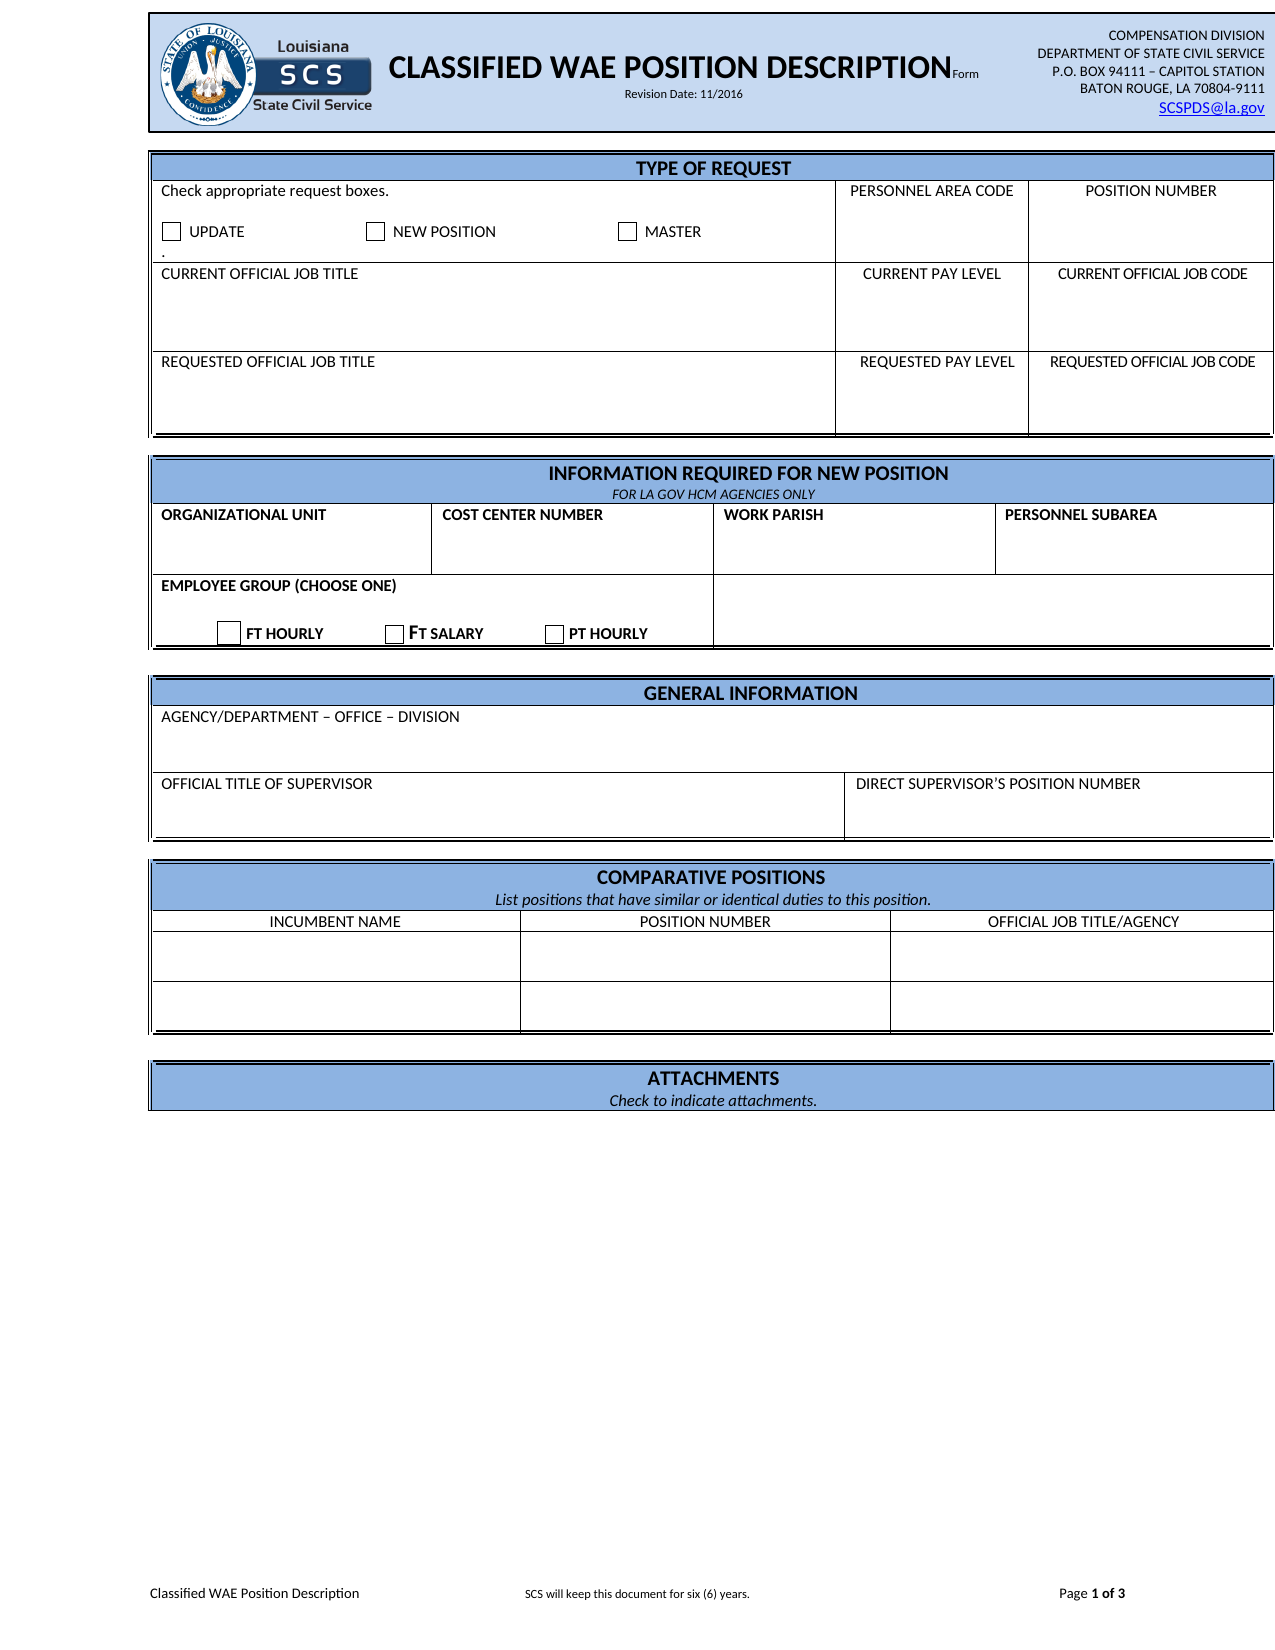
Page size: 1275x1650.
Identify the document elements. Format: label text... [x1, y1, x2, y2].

table_cell PERSONNEL AREA CODE [836, 181, 1028, 262]
table_cell OFFICIAL TITLE OF SUPERVISOR [152, 773, 844, 837]
table_cell GENERAL INFORMATION [150, 675, 1275, 705]
table_cell OFFICIAL JOB TITLE/AGENCY [891, 911, 1273, 931]
table_cell INCUMBENT NAME [152, 911, 520, 931]
table_cell [150, 1030, 1275, 1060]
table_cell [714, 575, 1273, 645]
table_cell CURRENT OFFICIAL JOB CODE [1029, 263, 1273, 351]
table_cell [150, 433, 1275, 455]
table_cell COST CENTER NUMBER [432, 504, 713, 574]
table_cell [150, 837, 1275, 859]
table_cell ATTACHMENTS Check to indicate attachments. [150, 1060, 1275, 1110]
table_cell CURRENT PAY LEVEL [836, 263, 1028, 351]
table_cell DIRECT SUPERVISOR’S POSITION NUMBER [845, 773, 1273, 837]
table_cell [891, 982, 1273, 1030]
table_cell PERSONNEL SUBAREA [996, 504, 1273, 574]
table_cell [521, 982, 890, 1030]
table_cell POSITION NUMBER [521, 911, 890, 931]
table_cell POSITION NUMBER [1029, 181, 1273, 262]
table_cell REQUESTED OFFICIAL JOB TITLE [152, 352, 835, 433]
table_cell REQUESTED PAY LEVEL [836, 352, 1028, 433]
table_cell [521, 932, 890, 981]
table_cell [150, 645, 1275, 675]
table_cell ORGANIZATIONAL UNIT [152, 504, 431, 574]
picture [160, 23, 375, 126]
table_cell [891, 932, 1273, 981]
table_cell Check appropriate request boxes. UPDATE NEW POSITION MASTER . [152, 181, 835, 262]
table_cell AGENCY/DEPARTMENT – OFFICE – DIVISION [152, 706, 1273, 772]
table_cell [152, 932, 520, 981]
table_cell [152, 982, 520, 1030]
table_header TYPE OF REQUEST [152, 155, 1273, 180]
table_cell EMPLOYEE GROUP (CHOOSE ONE) FT HOURLY FT SALARY PT HOURLY [152, 575, 713, 645]
table_cell CURRENT OFFICIAL JOB TITLE [152, 263, 835, 351]
table_cell COMPARATIVE POSITIONS List positions that have similar or identical duties to this position. [150, 859, 1275, 910]
table_cell WORK PARISH [714, 504, 995, 574]
table_cell INFORMATION REQUIRED FOR NEW POSITION FOR LA GOV HCM AGENCIES ONLY [150, 455, 1275, 503]
table_cell REQUESTED OFFICIAL JOB CODE [1029, 352, 1273, 433]
